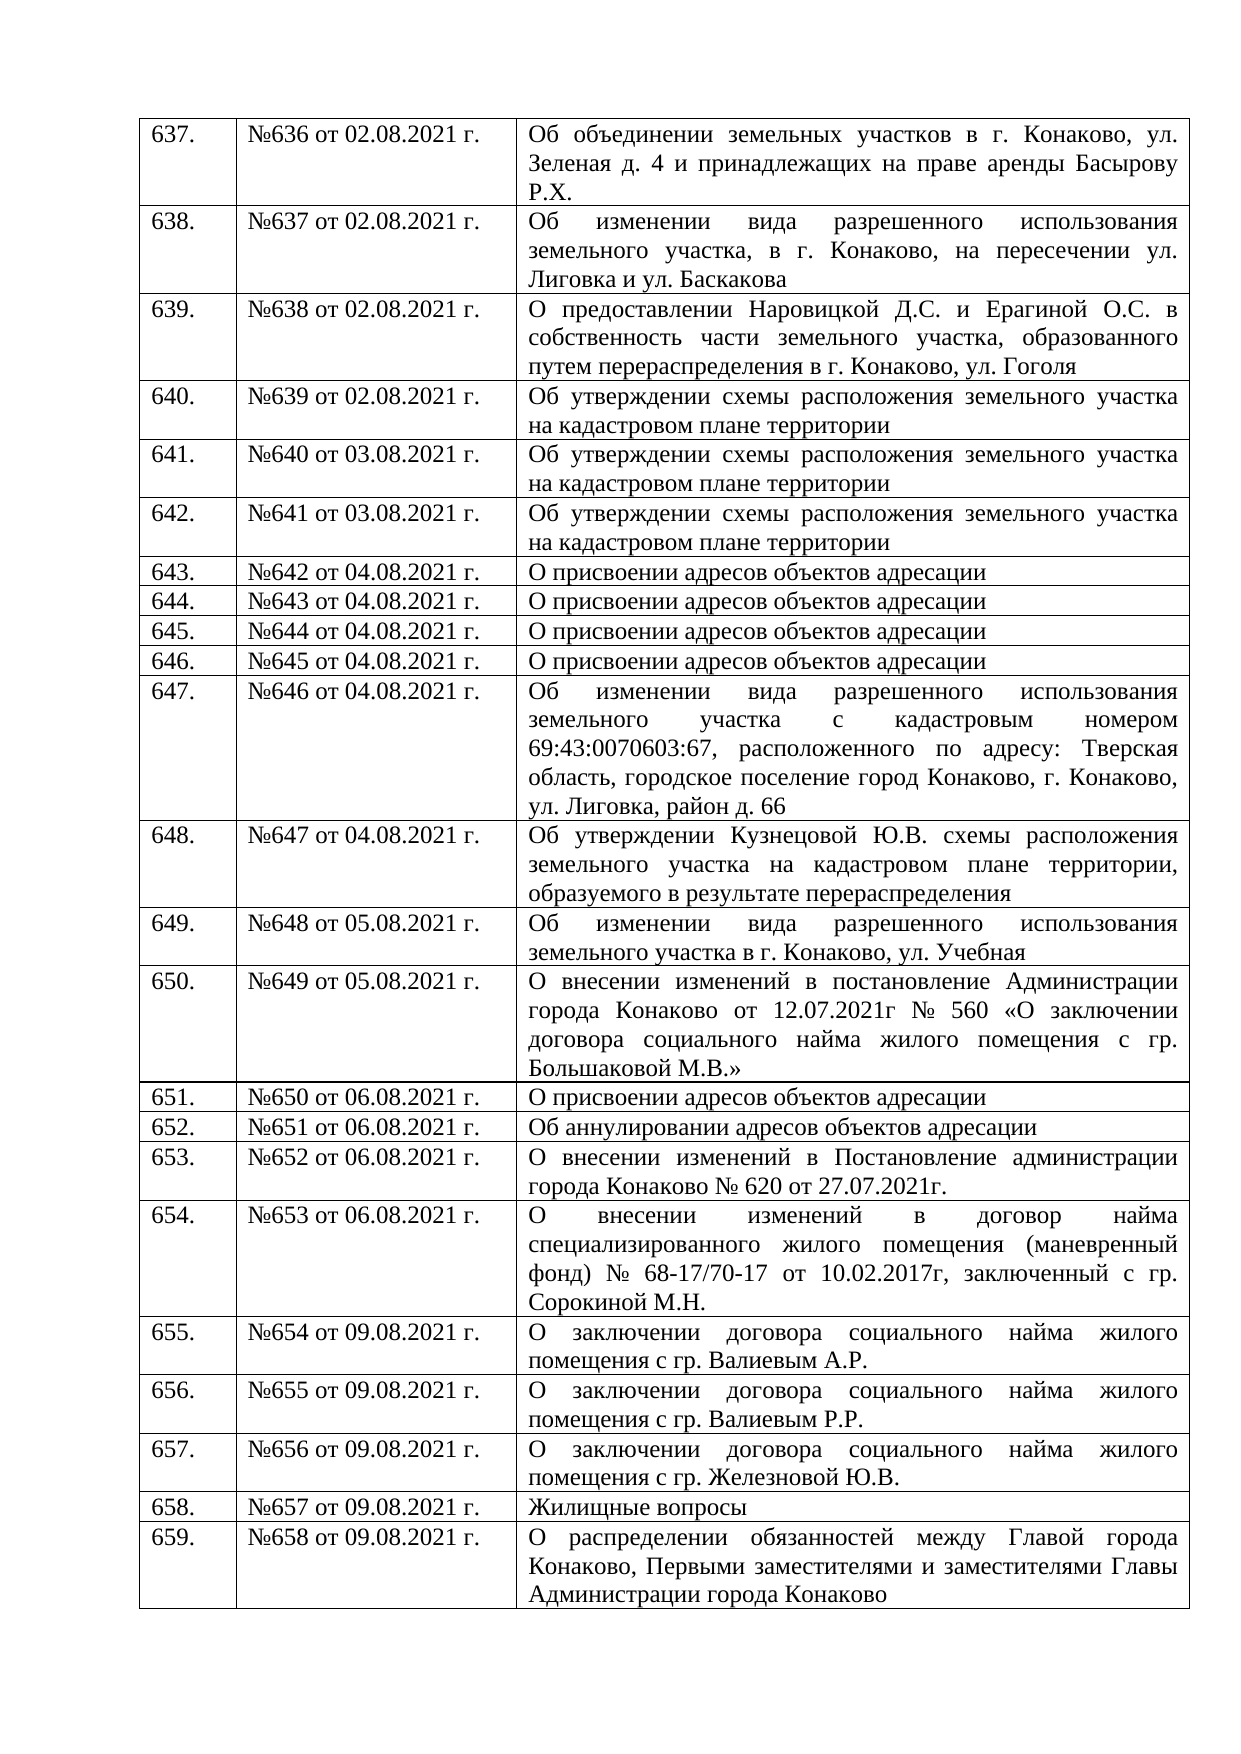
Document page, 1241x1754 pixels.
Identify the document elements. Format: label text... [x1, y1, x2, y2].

table_cell [140, 1317, 236, 1374]
table_cell О присвоении адресов объектов адресации [517, 616, 1189, 645]
table_cell №655 от 09.08.2021 г. [237, 1375, 516, 1433]
table_cell О распределении обязанностей между Главой города Конаково, Первыми заместителями и заместителями Главы Администрации города Конаково [517, 1522, 1189, 1608]
table_cell Жилищные вопросы [517, 1492, 1189, 1521]
table_cell О внесении изменений в договор найма специализированного жилого помещения (маневренный фонд) № 68-17/70-17 от 10.02.2017г, заключенный с гр. Сорокиной М.Н. [517, 1201, 1189, 1316]
table_cell №653 от 06.08.2021 г. [237, 1201, 516, 1316]
table_cell Об утверждении схемы расположения земельного участка на кадастровом плане территории [517, 498, 1189, 556]
table_cell №648 от 05.08.2021 г. [237, 908, 516, 965]
table_cell [140, 557, 236, 585]
table_cell №656 от 09.08.2021 г. [237, 1434, 516, 1491]
table_cell О присвоении адресов объектов адресации [517, 646, 1189, 675]
table_cell [140, 1522, 236, 1608]
table_cell №640 от 03.08.2021 г. [237, 440, 516, 497]
table_cell №651 от 06.08.2021 г. [237, 1112, 516, 1141]
table_cell Об утверждении Кузнецовой Ю.В. схемы расположения земельного участка на кадастровом плане территории, образуемого в результате перераспределения [517, 821, 1189, 907]
table_cell №650 от 06.08.2021 г. [237, 1083, 516, 1111]
table_cell [140, 381, 236, 438]
table_cell О предоставлении Наровицкой Д.С. и Ерагиной О.С. в собственность части земельного участка, образованного путем перераспределения в г. Конаково, ул. Гоголя [517, 294, 1189, 380]
table_cell №636 от 02.08.2021 г. [237, 119, 516, 205]
table_cell [140, 498, 236, 556]
table_cell О присвоении адресов объектов адресации [517, 586, 1189, 615]
table_cell №658 от 09.08.2021 г. [237, 1522, 516, 1608]
table_cell [140, 1083, 236, 1111]
table_cell [140, 1375, 236, 1433]
table_cell [140, 646, 236, 675]
table_cell [140, 294, 236, 380]
table_cell №641 от 03.08.2021 г. [237, 498, 516, 556]
table_cell Об утверждении схемы расположения земельного участка на кадастровом плане территории [517, 440, 1189, 497]
table_cell Об утверждении схемы расположения земельного участка на кадастровом плане территории [517, 381, 1189, 438]
table_cell №654 от 09.08.2021 г. [237, 1317, 516, 1374]
table_cell Об аннулировании адресов объектов адресации [517, 1112, 1189, 1141]
table_cell №647 от 04.08.2021 г. [237, 821, 516, 907]
table_cell №652 от 06.08.2021 г. [237, 1142, 516, 1199]
table_cell [140, 821, 236, 907]
table_cell [140, 1112, 236, 1141]
table_cell №646 от 04.08.2021 г. [237, 676, 516, 819]
table_cell Об изменении вида разрешенного использования земельного участка, в г. Конаково, на пересечении ул. Лиговка и ул. Баскакова [517, 206, 1189, 293]
table_cell №657 от 09.08.2021 г. [237, 1492, 516, 1521]
table_cell №645 от 04.08.2021 г. [237, 646, 516, 675]
table_cell [140, 206, 236, 293]
table_cell О внесении изменений в Постановление администрации города Конаково № 620 от 27.07.2021г. [517, 1142, 1189, 1199]
table_cell Об изменении вида разрешенного использования земельного участка в г. Конаково, ул. Учебная [517, 908, 1189, 965]
table_cell [140, 586, 236, 615]
table_cell [140, 440, 236, 497]
table_cell [140, 908, 236, 965]
table_cell [140, 1434, 236, 1491]
table_cell [140, 1492, 236, 1521]
table_cell О заключении договора социального найма жилого помещения с гр. Железновой Ю.В. [517, 1434, 1189, 1491]
table_cell №637 от 02.08.2021 г. [237, 206, 516, 293]
table_cell №649 от 05.08.2021 г. [237, 966, 516, 1081]
table_cell О заключении договора социального найма жилого помещения с гр. Валиевым А.Р. [517, 1317, 1189, 1374]
table_cell [140, 616, 236, 645]
table_cell №642 от 04.08.2021 г. [237, 557, 516, 585]
table_cell О присвоении адресов объектов адресации [517, 557, 1189, 585]
table_cell О присвоении адресов объектов адресации [517, 1083, 1189, 1111]
table_cell О заключении договора социального найма жилого помещения с гр. Валиевым Р.Р. [517, 1375, 1189, 1433]
table_cell [140, 966, 236, 1081]
table_cell №644 от 04.08.2021 г. [237, 616, 516, 645]
table_cell Об объединении земельных участков в г. Конаково, ул. Зеленая д. 4 и принадлежащих на праве аренды Басырову Р.Х. [517, 119, 1189, 205]
table_cell [140, 676, 236, 819]
table_cell [140, 119, 236, 205]
table_cell №638 от 02.08.2021 г. [237, 294, 516, 380]
table_cell Об изменении вида разрешенного использования земельного участка с кадастровым номером 69:43:0070603:67, расположенного по адресу: Тверская область, городское поселение город Конаково, г. Конаково, ул. Лиговка, район д. 66 [517, 676, 1189, 819]
table_cell №643 от 04.08.2021 г. [237, 586, 516, 615]
table_cell О внесении изменений в постановление Администрации города Конаково от 12.07.2021г № 560 «О заключении договора социального найма жилого помещения с гр. Большаковой М.В.» [517, 966, 1189, 1081]
table_cell [140, 1142, 236, 1199]
table_cell №639 от 02.08.2021 г. [237, 381, 516, 438]
table_cell [140, 1201, 236, 1316]
